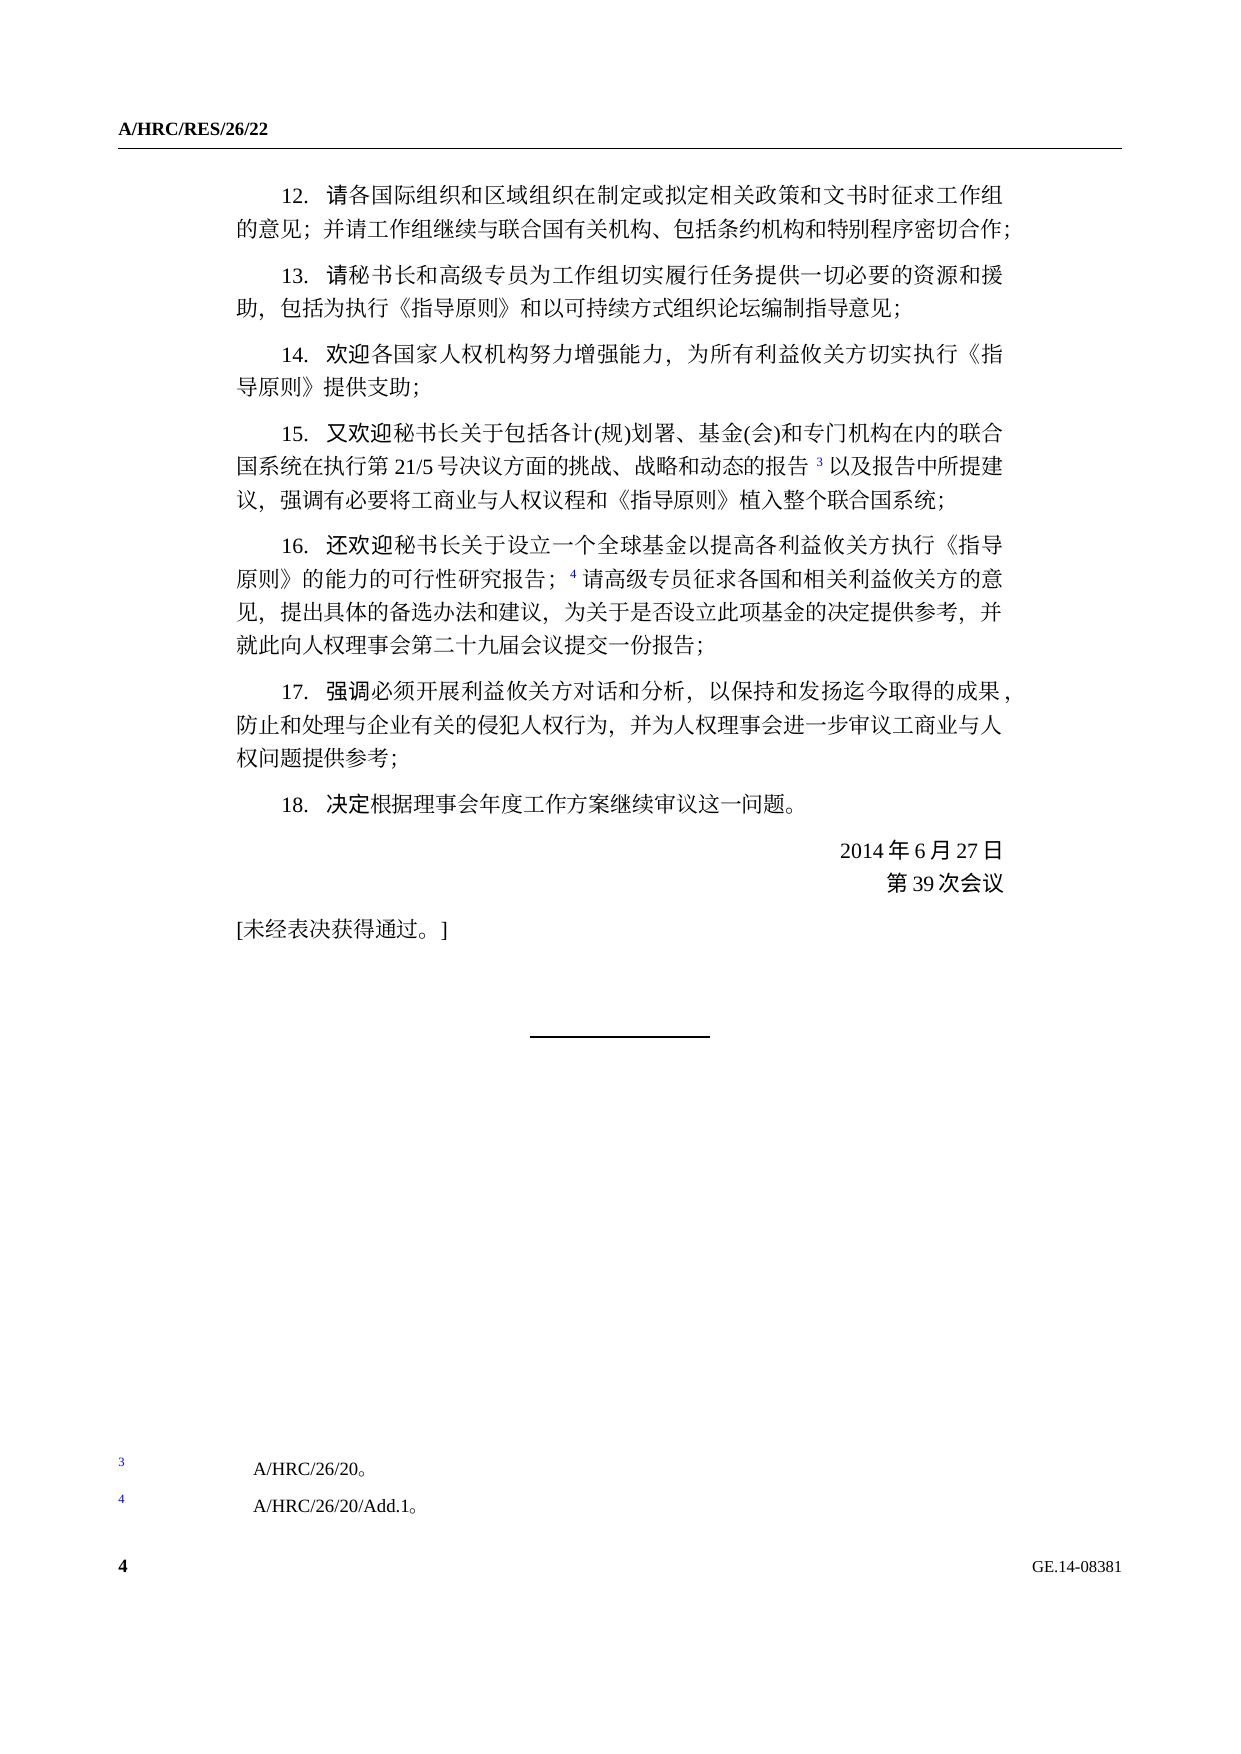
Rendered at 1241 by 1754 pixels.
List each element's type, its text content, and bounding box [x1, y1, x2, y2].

text 13. 请秘书长和高级专员为工作组切实履行任务提供一切必要的资源和援助，包括为执行《指导原则》和以可持续方式组织论坛编制指导意见； [236, 256, 1004, 323]
text 17. 强调必须开展利益攸关方对话和分析，以保持和发扬迄今取得的成果，防止和处理与企业有关的侵犯人权行为，并为人权理事会进一步审议工商业与人权问题提供参考； [236, 673, 1004, 773]
text 2014年6月27日 第39次会议 [236, 831, 1004, 898]
text 18. 决定根据理事会年度工作方案继续审议这一问题。 [236, 786, 1004, 819]
text 14. 欢迎各国家人权机构努力增强能力，为所有利益攸关方切实执行《指导原则》提供支助； [236, 336, 1004, 402]
text 12. 请各国际组织和区域组织在制定或拟定相关政策和文书时征求工作组的意见；并请工作组继续与联合国有关机构、包括条约机构和特别程序密切合作； [236, 177, 1004, 244]
text 16. 还欢迎秘书长关于设立一个全球基金以提高各利益攸关方执行《指导原则》的能力的可行性研究报告； 请高级专员征求各国和相关利益攸关方的意见，提出具体的备选办法和建议，为关于是否设立此项基金的决定提供参考，并就此向人权理事会第二十九届会议提交一份报告； [236, 527, 1004, 661]
text [未经表决获得通过。] [236, 911, 1004, 944]
text 15. 又欢迎秘书长关于包括各计(规)划署、基金(会)和专门机构在内的联合国系统在执行第21/5号决议方面的挑战、战略和动态的报告 以及报告中所提建议，强调有必要将工商业与人权议程和《指导原则》植入整个联合国系统； [236, 415, 1004, 515]
